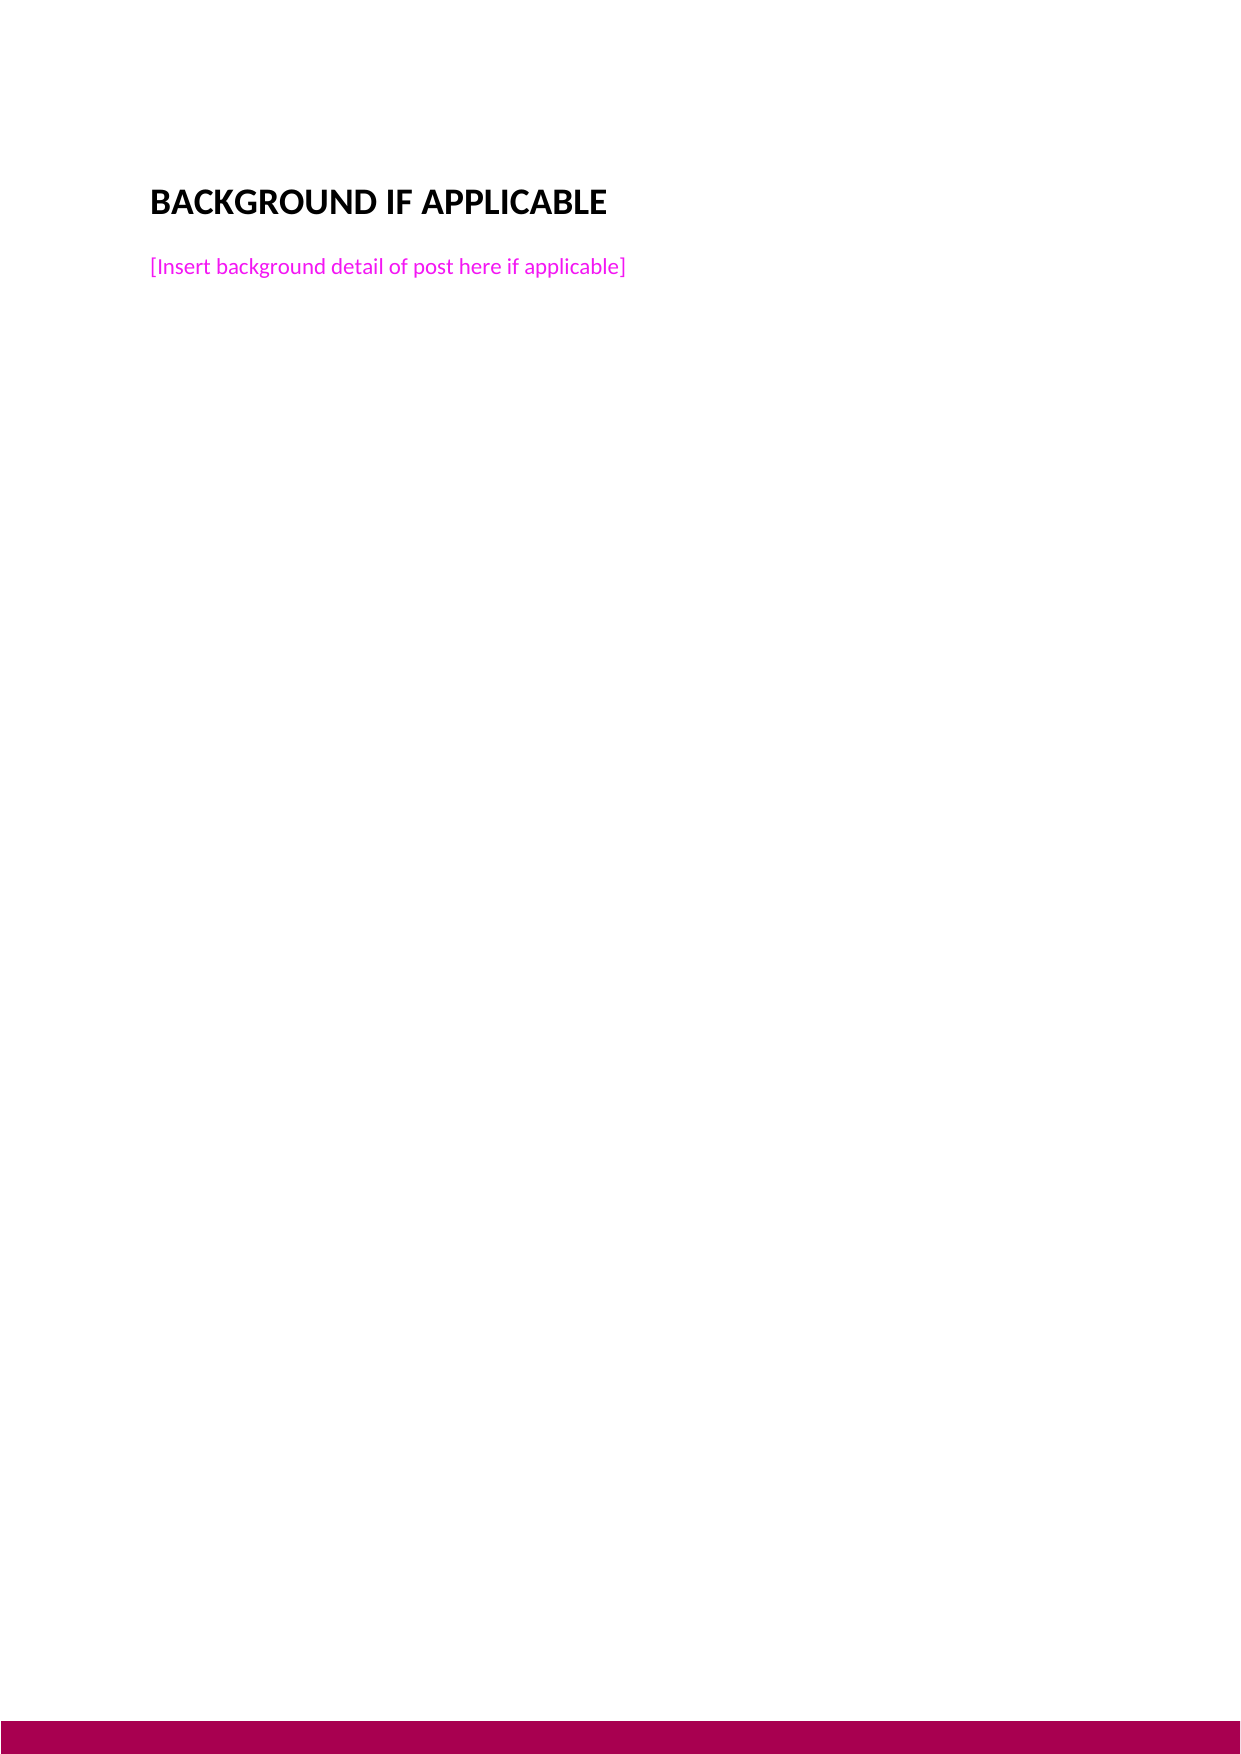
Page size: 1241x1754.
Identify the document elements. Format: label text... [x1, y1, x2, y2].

text BACKGROUND IF APPLICABLE [150, 178, 1090, 224]
text [Insert background detail of post here if applicable] [150, 252, 1090, 280]
